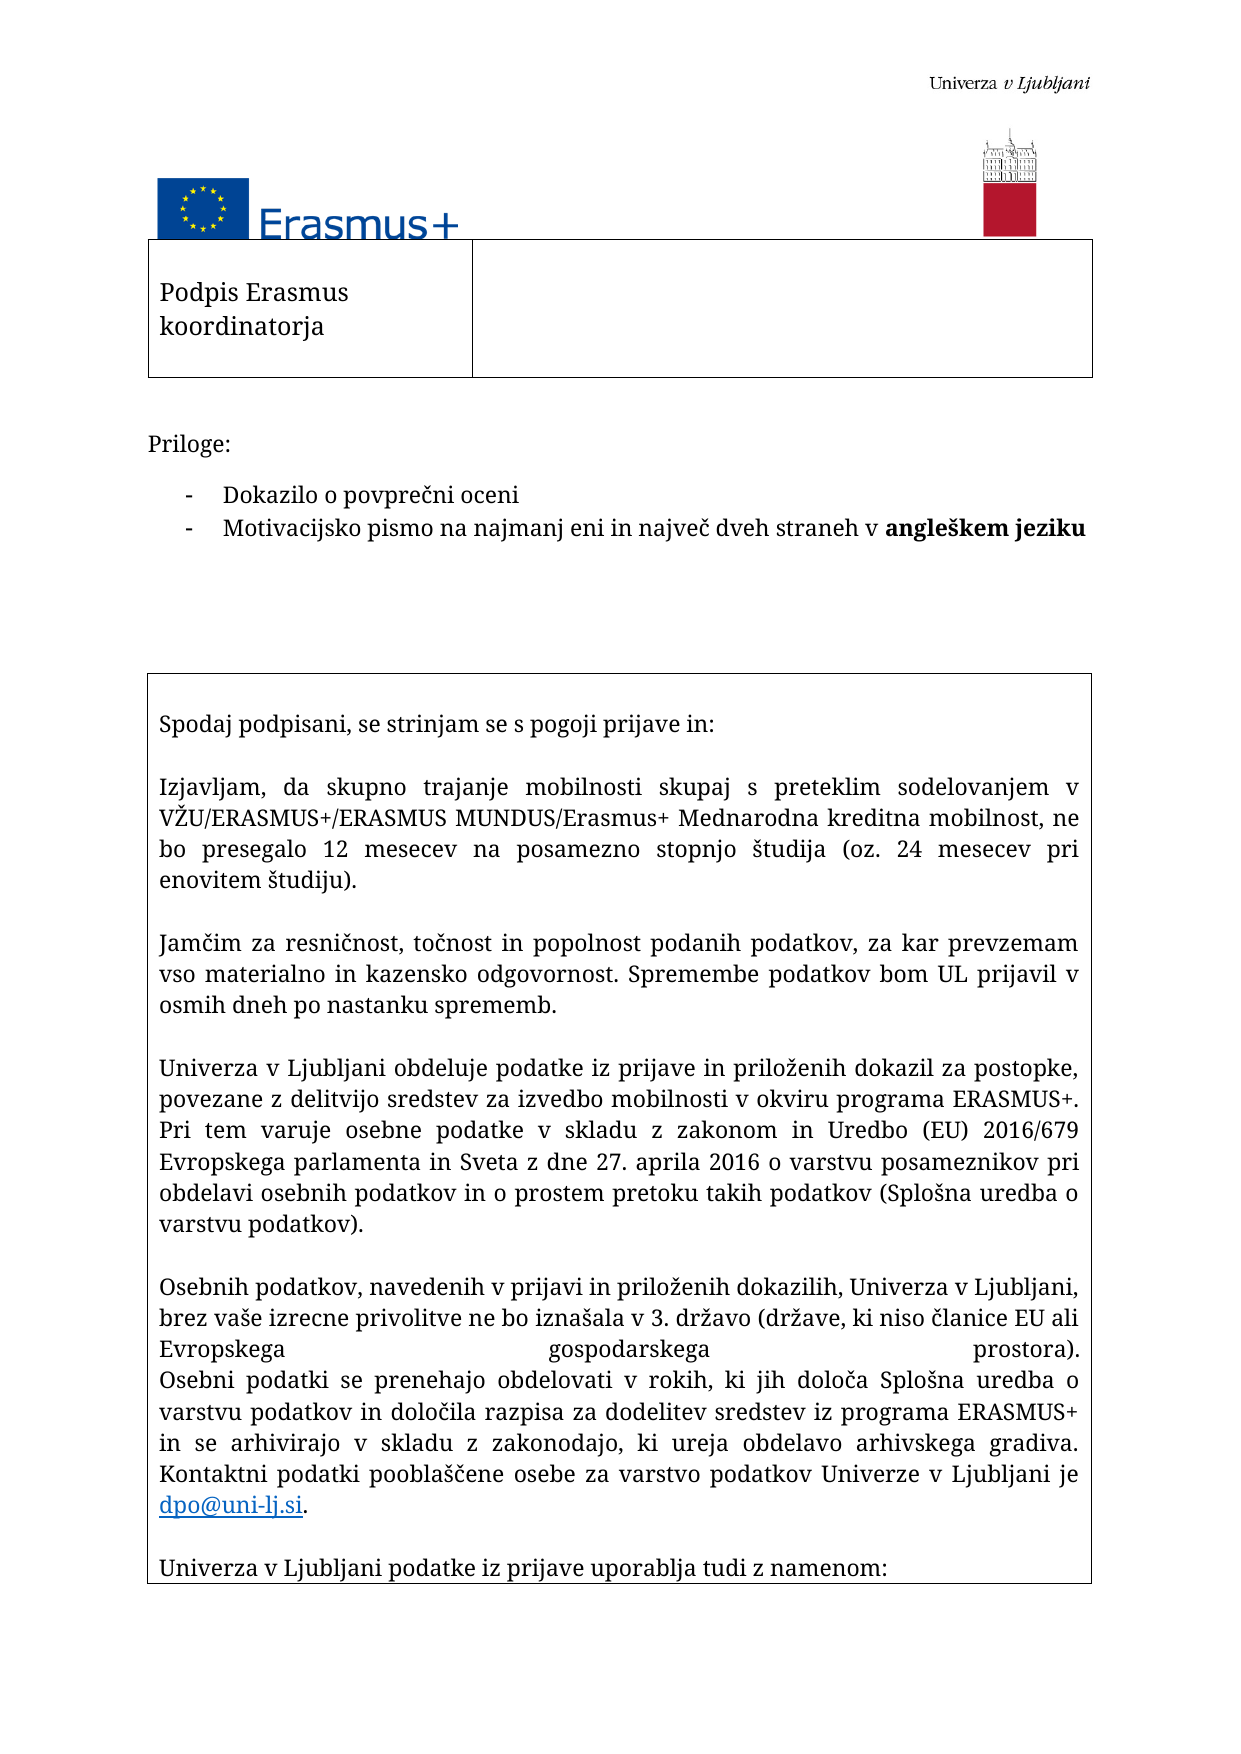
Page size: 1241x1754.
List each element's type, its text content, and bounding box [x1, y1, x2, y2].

picture [927, 73, 1093, 239]
table_header [473, 240, 1092, 377]
table_header Podpis Erasmus koordinatorja [149, 240, 472, 377]
text Priloge: [148, 428, 1093, 459]
list Dokazilo o povprečni oceni [185, 478, 1093, 510]
picture [157, 178, 458, 239]
list Motivacijsko pismo na najmanj eni in največ dveh straneh v angleškem jeziku [185, 512, 1093, 543]
